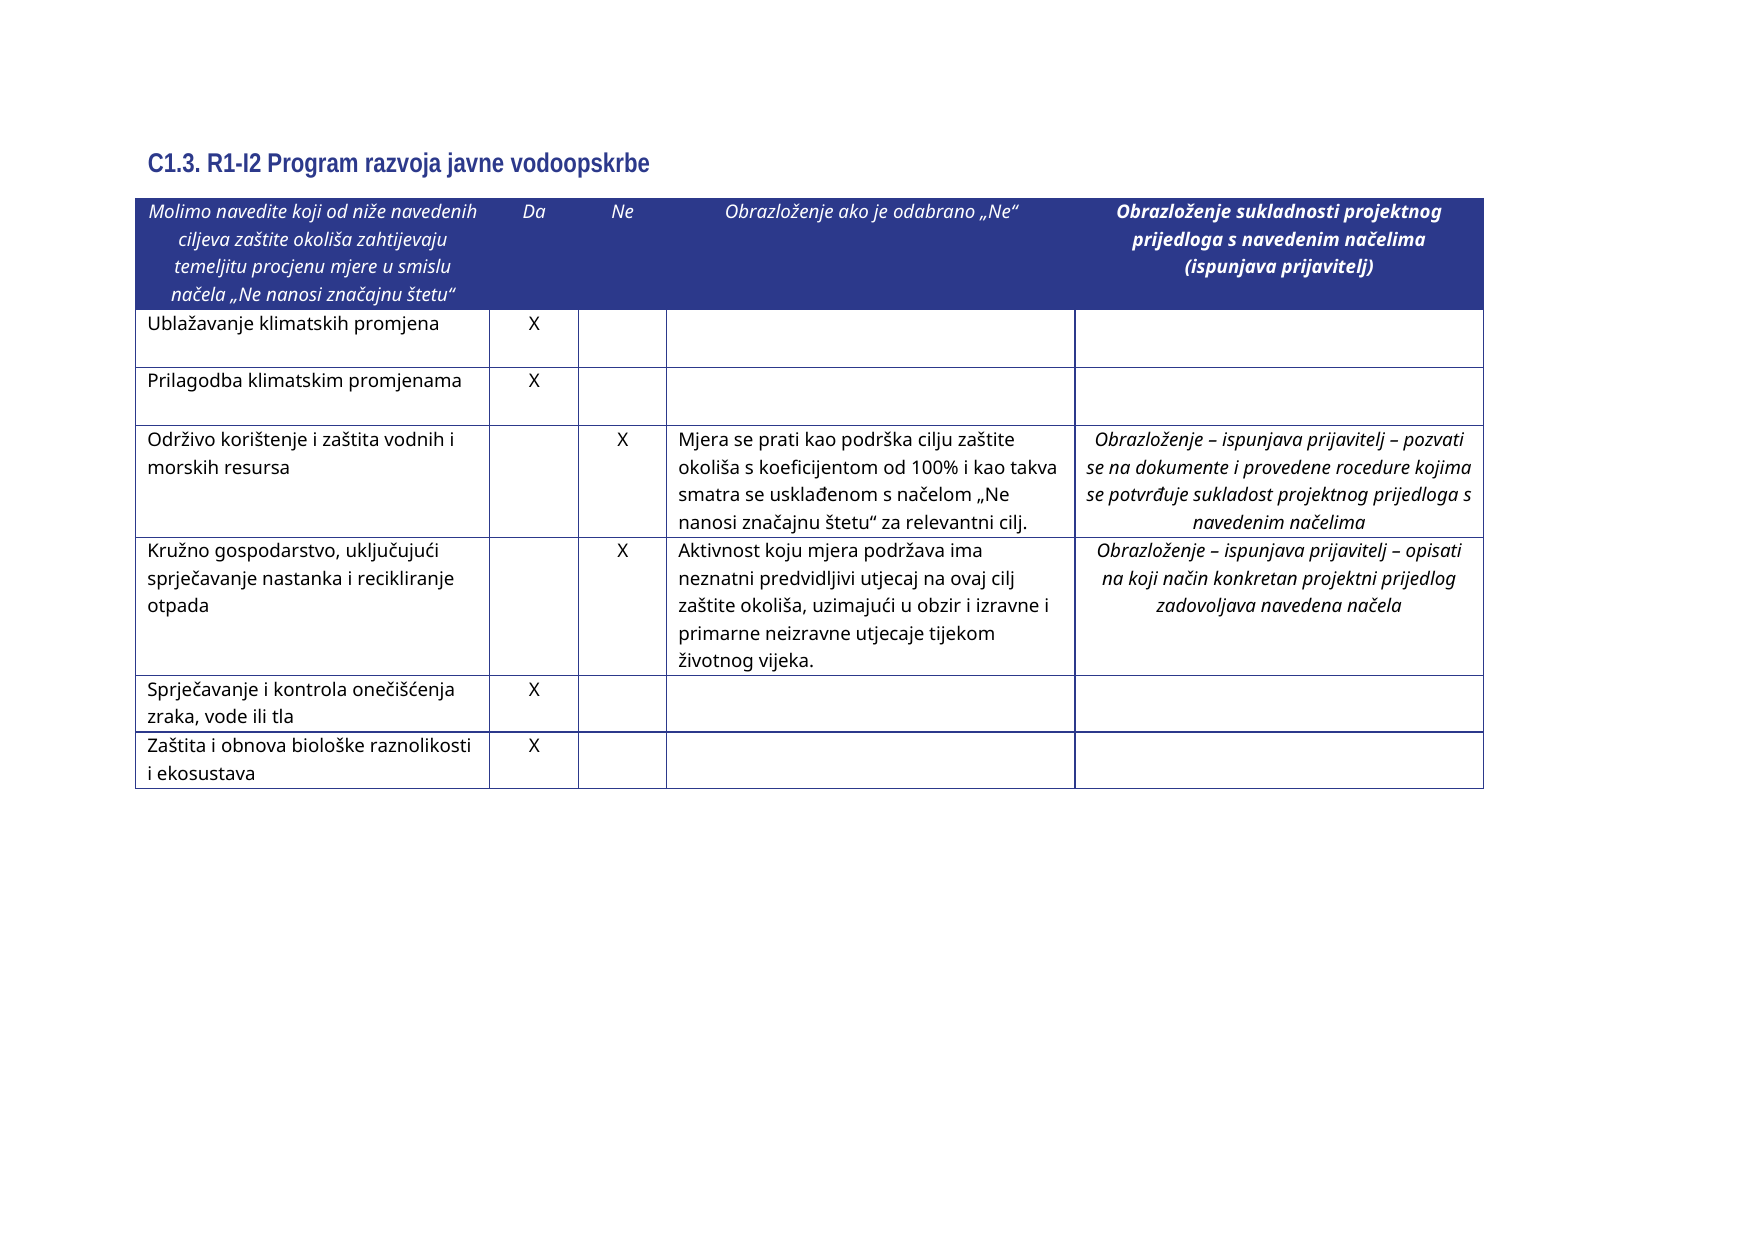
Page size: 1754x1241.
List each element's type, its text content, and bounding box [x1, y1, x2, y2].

table_cell X [490, 368, 578, 425]
table_cell Održivo korištenje i zaštita vodnih i morskih resursa [136, 426, 489, 537]
table_cell [667, 676, 1074, 731]
table_cell [579, 733, 666, 787]
table_header Obrazloženje ako je odabrano „Ne“ [667, 199, 1074, 309]
table_cell Zaštita i obnova biološke raznolikosti i ekosustava [136, 733, 489, 787]
table_cell X [490, 733, 578, 787]
text C1.3. R1-I2 Program razvoja javne vodoopskrbe [148, 148, 1606, 179]
table_cell Obrazloženje – ispunjava prijavitelj – opisati na koji način konkretan projektni prijedlog zadovoljava navedena načela [1076, 538, 1483, 675]
table_cell [579, 368, 666, 425]
table_cell [667, 310, 1074, 367]
table_cell X [490, 310, 578, 367]
table_cell X [579, 538, 666, 675]
table_cell [667, 368, 1074, 425]
table_header Ne [579, 199, 666, 309]
table_cell Ublažavanje klimatskih promjena [136, 310, 489, 367]
table_cell [1076, 733, 1483, 787]
table_cell [1076, 676, 1483, 731]
table_cell [667, 733, 1074, 787]
table_cell X [579, 426, 666, 537]
table_cell X [490, 676, 578, 731]
table_cell Sprječavanje i kontrola onečišćenja zraka, vode ili tla [136, 676, 489, 731]
table_cell Aktivnost koju mjera podržava ima neznatni predvidljivi utjecaj na ovaj cilj zaštite okoliša, uzimajući u obzir i izravne i primarne neizravne utjecaje tijekom životnog vijeka. [667, 538, 1074, 675]
table_cell Kružno gospodarstvo, uključujući sprječavanje nastanka i recikliranje otpada [136, 538, 489, 675]
table_header Da [490, 199, 578, 309]
table_cell Mjera se prati kao podrška cilju zaštite okoliša s koeficijentom od 100% i kao takva smatra se usklađenom s načelom „Ne nanosi značajnu štetu“ za relevantni cilj. [667, 426, 1074, 537]
table_cell [1076, 310, 1483, 367]
table_cell [1076, 368, 1483, 425]
table_cell Obrazloženje – ispunjava prijavitelj – pozvati se na dokumente i provedene rocedure kojima se potvrđuje sukladost projektnog prijedloga s navedenim načelima [1076, 426, 1483, 537]
table_header Obrazloženje sukladnosti projektnog prijedloga s navedenim načelima (ispunjava prijavitelj) [1076, 199, 1483, 309]
table_header Molimo navedite koji od niže navedenih ciljeva zaštite okoliša zahtijevaju temeljitu procjenu mjere u smislu načela „Ne nanosi značajnu štetu“ [136, 199, 489, 309]
table_cell [579, 676, 666, 731]
table_cell [579, 310, 666, 367]
table_cell [490, 426, 578, 537]
table_cell Prilagodba klimatskim promjenama [136, 368, 489, 425]
table_cell [490, 538, 578, 675]
